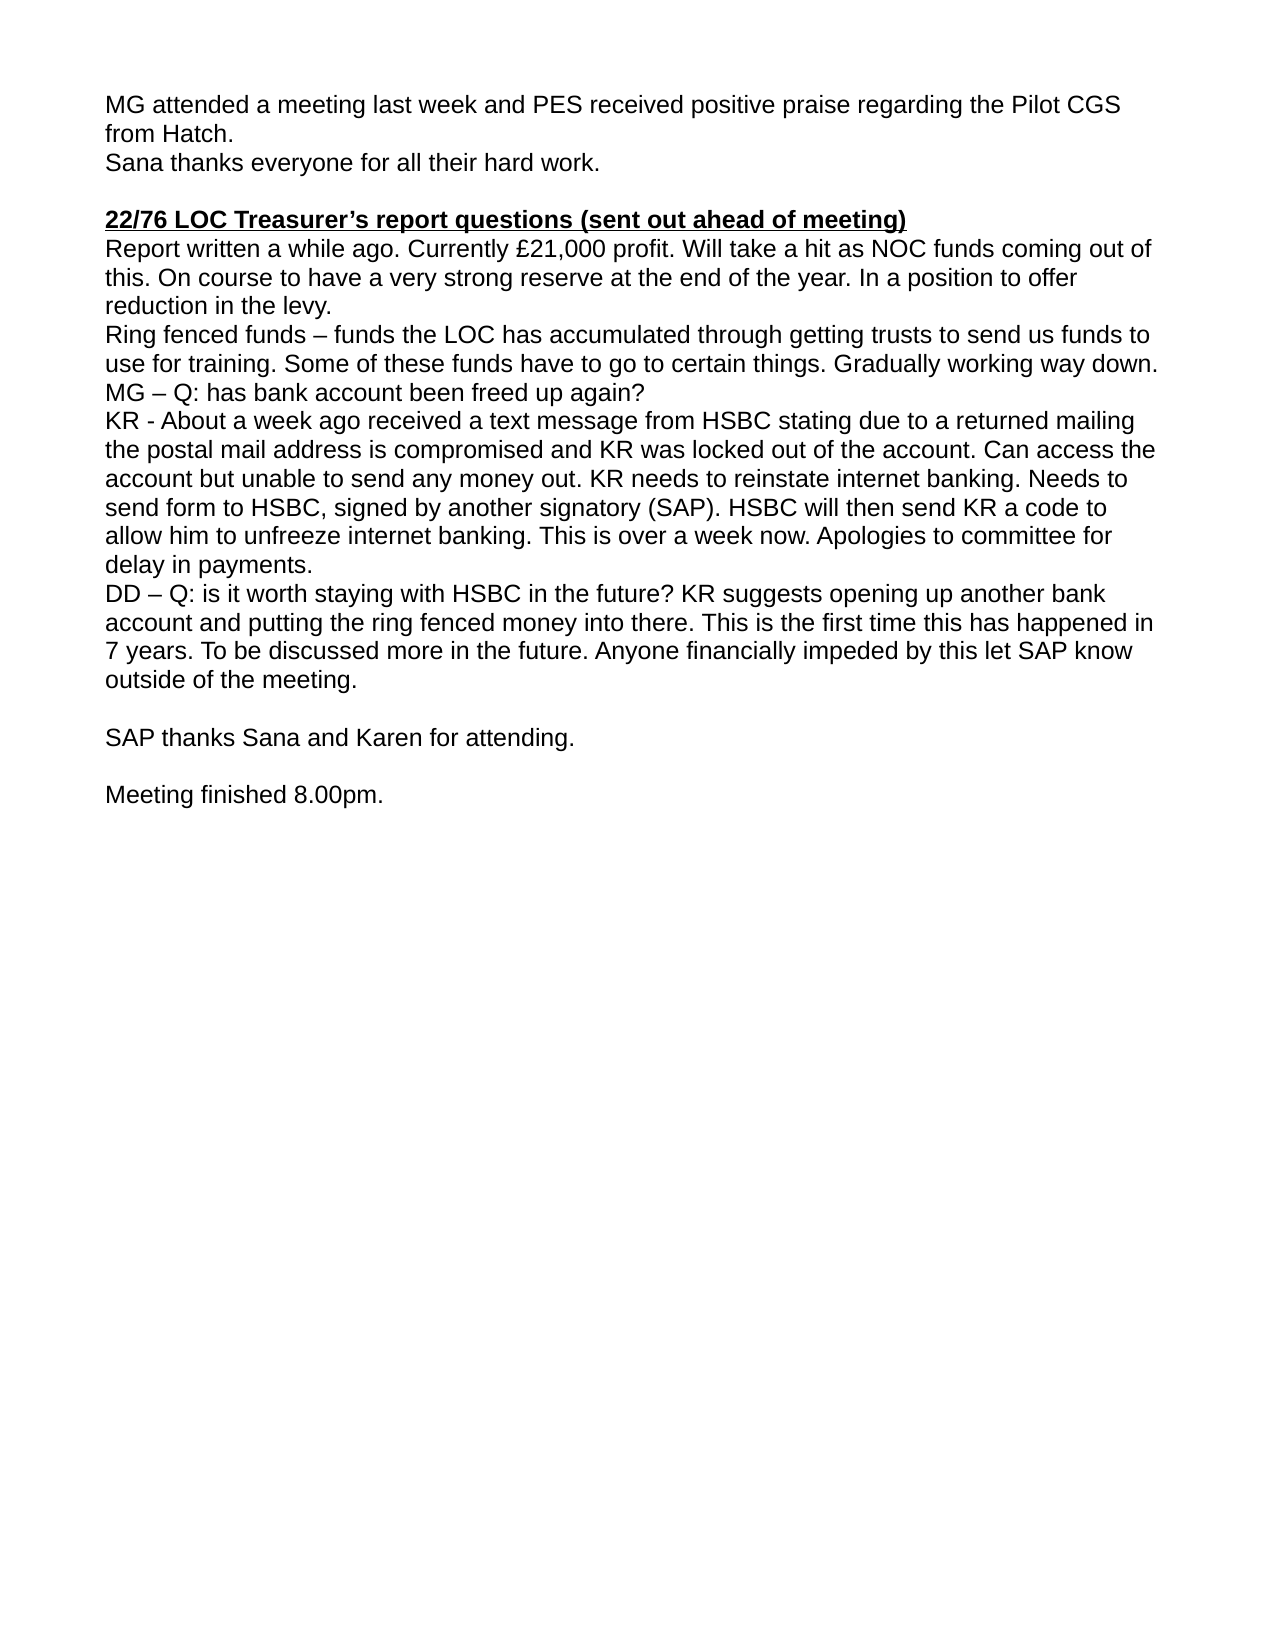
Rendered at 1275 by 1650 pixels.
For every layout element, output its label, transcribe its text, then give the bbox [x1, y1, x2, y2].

text 22/76 LOC Treasurer’s report questions ​(sent out ahead of meeting) [105, 205, 1170, 234]
text KR - About a week ago received a text message from HSBC stating due to a returned mailing the postal mail address is compromised and KR was locked out of the account. Can access the account but unable to send any money out. KR needs to reinstate internet banking. Needs to send form to HSBC, signed by another signatory (SAP). HSBC will then send KR a code to allow him to unfreeze internet banking. This is over a week now. Apologies to committee for delay in payments. [105, 406, 1170, 579]
text Meeting finished 8.00pm. [105, 780, 1170, 809]
text SAP thanks Sana and Karen for attending. [105, 722, 1170, 751]
text Sana thanks everyone for all their hard work. [105, 147, 1155, 176]
text Report written a while ago. Currently £21,000 profit. Will take a hit as NOC funds coming out of this. On course to have a very strong reserve at the end of the year. In a position to offer reduction in the levy. [105, 234, 1170, 320]
text MG – Q: has bank account been freed up again? [105, 377, 1170, 406]
text DD – Q: is it worth staying with HSBC in the future? KR suggests opening up another bank account and putting the ring fenced money into there. This is the first time this has happened in 7 years. To be discussed more in the future. Anyone financially impeded by this let SAP know outside of the meeting. [105, 579, 1170, 694]
text MG attended a meeting last week and PES received positive praise regarding the Pilot CGS from Hatch. [105, 90, 1155, 147]
text Ring fenced funds – funds the LOC has accumulated through getting trusts to send us funds to use for training. Some of these funds have to go to certain things. Gradually working way down. [105, 320, 1170, 377]
